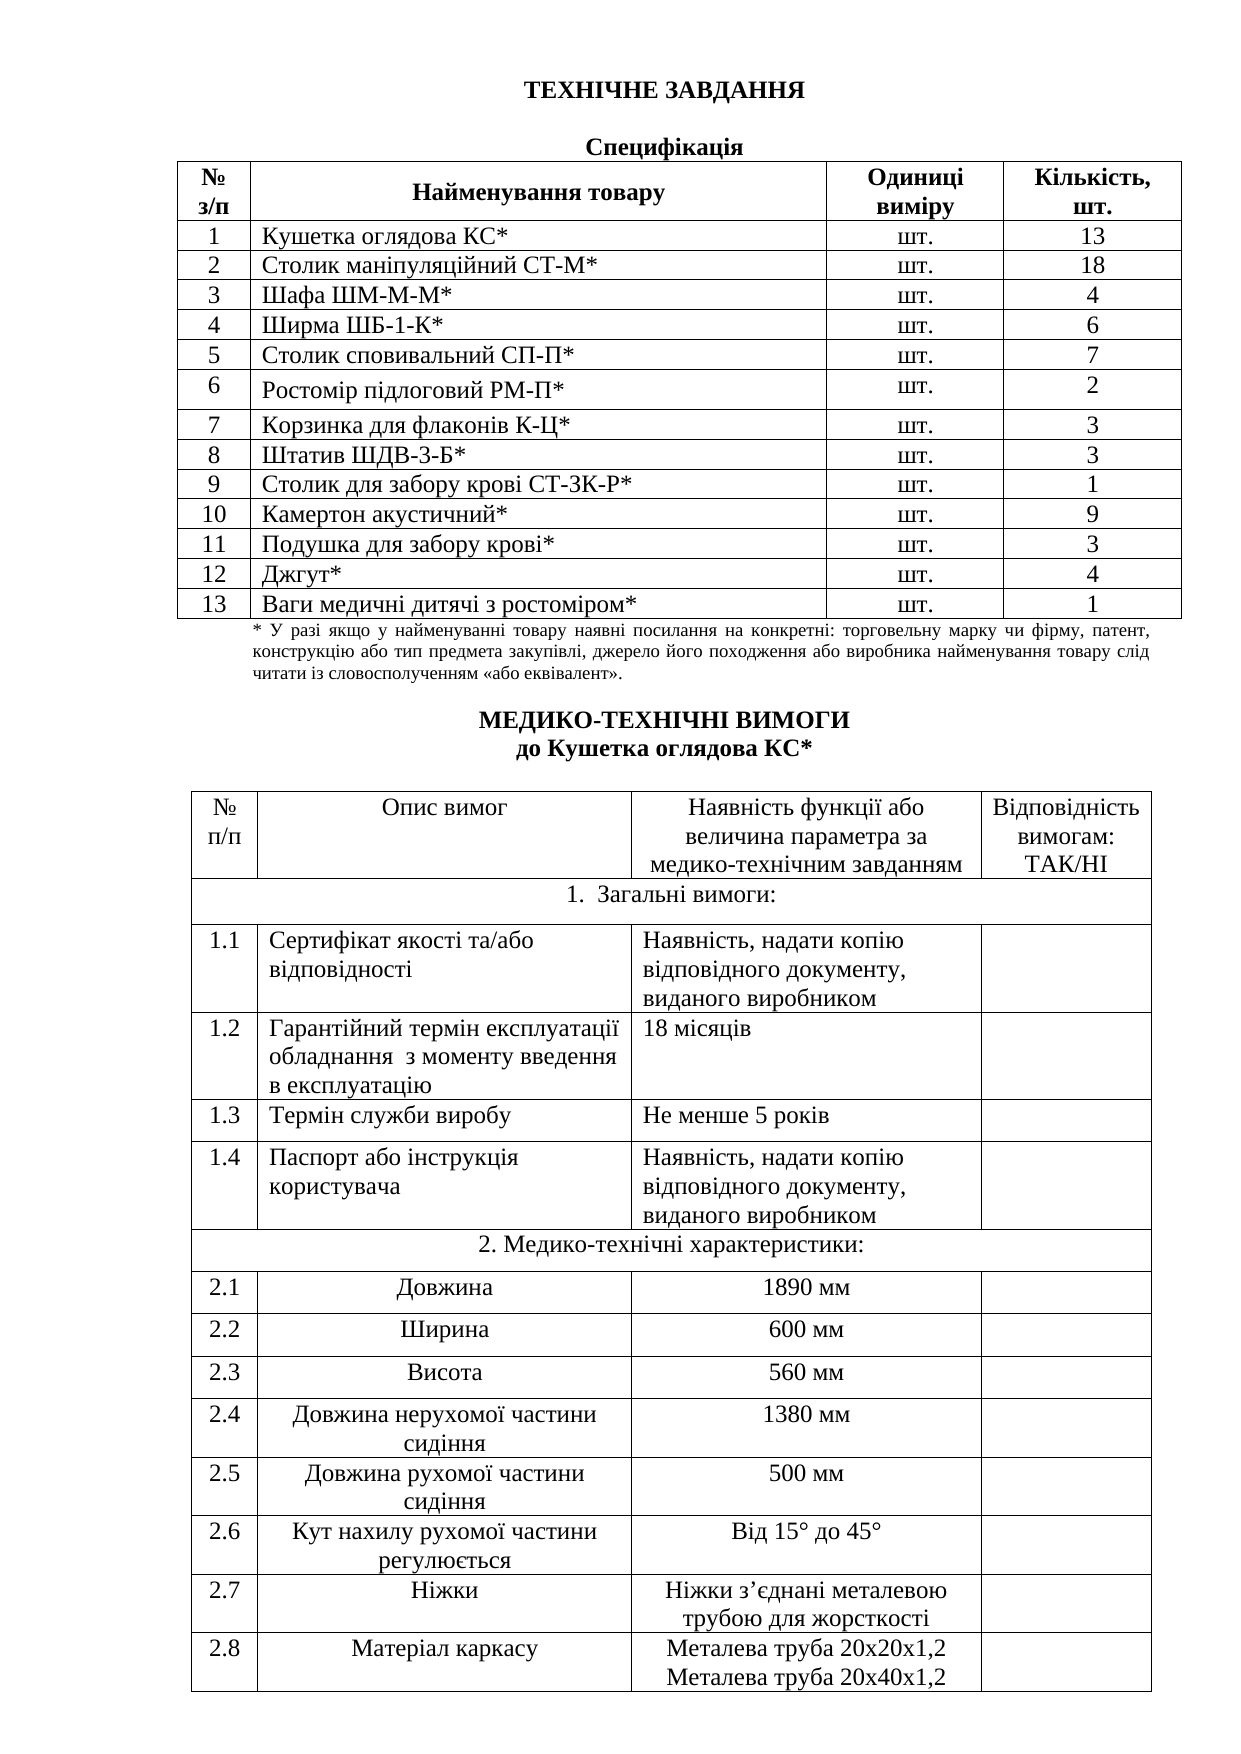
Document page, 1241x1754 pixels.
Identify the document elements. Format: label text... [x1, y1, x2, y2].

table_cell Матеріал каркасу [258, 1633, 631, 1691]
table_cell 1890 мм [632, 1272, 981, 1313]
table_cell Корзинка для флаконів К-Ц* [251, 410, 826, 439]
table_cell Висота [258, 1357, 631, 1398]
table_cell [982, 1357, 1151, 1398]
table_cell шт. [827, 340, 1003, 369]
table_cell 1 [1004, 589, 1181, 617]
table_cell Довжина [258, 1272, 631, 1313]
table_cell Довжина рухомої частини сидіння [258, 1458, 631, 1515]
table_cell [982, 1458, 1151, 1515]
table_cell Наявність, надати копію відповідного документу, виданого виробником [632, 925, 981, 1012]
table_header Опис вимог [258, 792, 631, 878]
table_cell шт. [827, 529, 1003, 558]
table_cell 4 [178, 310, 250, 339]
table_cell Не менше 5 років [632, 1100, 981, 1141]
text до Кушетка оглядова КС* [177, 733, 1152, 762]
table_cell 4 [1004, 559, 1181, 588]
table_cell Ширина [258, 1314, 631, 1356]
table_cell 11 [178, 529, 250, 558]
table_cell 18 місяців [632, 1013, 981, 1099]
table_header № з/п [178, 162, 250, 220]
table_cell Ростомір підлоговий РМ-П* [251, 370, 826, 409]
table_header Відповідність вимогам: ТАК/НІ [982, 792, 1151, 878]
table_cell 13 [178, 589, 250, 617]
table_cell [982, 1100, 1151, 1141]
table_cell 2.1 [192, 1272, 257, 1313]
table_header № п/п [192, 792, 257, 878]
table_cell Від 15° до 45° [632, 1516, 981, 1574]
table_cell Наявність, надати копію відповідного документу, виданого виробником [632, 1142, 981, 1228]
table_cell шт. [827, 440, 1003, 468]
table_cell Шафа ШМ-М-М* [251, 280, 826, 309]
table_header Одиниці виміру [827, 162, 1003, 220]
table_cell [982, 1272, 1151, 1313]
table_cell 8 [178, 440, 250, 468]
table_cell 2 [1004, 370, 1181, 409]
table_cell 9 [178, 470, 250, 498]
table_cell 1.1 [192, 925, 257, 1012]
table_cell 2.3 [192, 1357, 257, 1398]
table_cell [982, 1013, 1151, 1099]
table_cell [982, 1575, 1151, 1632]
table_cell 2.5 [192, 1458, 257, 1515]
table_cell 500 мм [632, 1458, 981, 1515]
table_cell шт. [827, 589, 1003, 617]
table_cell Гарантійний термін експлуатації обладнання з моменту введення в експлуатацію [258, 1013, 631, 1099]
table_cell [982, 1142, 1151, 1228]
table_cell 560 мм [632, 1357, 981, 1398]
table_cell 7 [178, 410, 250, 439]
table_cell 6 [178, 370, 250, 409]
table_cell шт. [827, 221, 1003, 249]
table_cell 1.4 [192, 1142, 257, 1228]
table_cell Металева труба 20х20х1,2 Металева труба 20х40х1,2 [632, 1633, 981, 1691]
table_header Наявність функції або величина параметра за медико-технічним завданням [632, 792, 981, 878]
table_cell [982, 925, 1151, 1012]
table_cell Ніжки з’єднані металевою трубою для жорсткості [632, 1575, 981, 1632]
table_cell 2.4 [192, 1399, 257, 1457]
text МЕДИКО-ТЕХНІЧНІ ВИМОГИ [177, 705, 1152, 733]
table_header Кількість, шт. [1004, 162, 1181, 220]
table_cell Ніжки [258, 1575, 631, 1632]
table_cell Столик для забору крові СТ-ЗК-Р* [251, 470, 826, 498]
table_cell шт. [827, 559, 1003, 588]
table_cell Столик маніпуляційний СТ-М* [251, 251, 826, 279]
table_cell Ширма ШБ-1-К* [251, 310, 826, 339]
table_cell 6 [1004, 310, 1181, 339]
table_cell 5 [178, 340, 250, 369]
table_cell 1.3 [192, 1100, 257, 1141]
table_cell 18 [1004, 251, 1181, 279]
table_cell 7 [1004, 340, 1181, 369]
table_cell Довжина нерухомої частини сидіння [258, 1399, 631, 1457]
table_cell 600 мм [632, 1314, 981, 1356]
table_cell Подушка для забору крові* [251, 529, 826, 558]
table_cell 1. Загальні вимоги: [192, 879, 1151, 924]
table_cell шт. [827, 499, 1003, 528]
table_header Найменування товару [251, 162, 826, 220]
table_cell [982, 1633, 1151, 1691]
table_cell [982, 1314, 1151, 1356]
table_cell 13 [1004, 221, 1181, 249]
table_cell шт. [827, 251, 1003, 279]
table_cell Столик сповивальний СП-П* [251, 340, 826, 369]
table_cell Камертон акустичний* [251, 499, 826, 528]
text ТЕХНІЧНЕ ЗАВДАННЯ [177, 75, 1152, 104]
table_cell Сертифікат якості та/або відповідності [258, 925, 631, 1012]
table_cell Кушетка оглядова КС* [251, 221, 826, 249]
table_cell 12 [178, 559, 250, 588]
table_cell Джгут* [251, 559, 826, 588]
table_cell шт. [827, 280, 1003, 309]
table_cell 3 [1004, 529, 1181, 558]
table_cell шт. [827, 310, 1003, 339]
table_cell 3 [1004, 410, 1181, 439]
table_cell шт. [827, 370, 1003, 409]
table_cell 3 [1004, 440, 1181, 468]
table_cell 2.8 [192, 1633, 257, 1691]
table_cell 1380 мм [632, 1399, 981, 1457]
table_cell 2.7 [192, 1575, 257, 1632]
table_cell Штатив ШДВ-3-Б* [251, 440, 826, 468]
table_cell Кут нахилу рухомої частини регулюється [258, 1516, 631, 1574]
table_cell 2. Медико-технічні характеристики: [192, 1230, 1151, 1271]
table_cell шт. [827, 410, 1003, 439]
table_cell 3 [178, 280, 250, 309]
table_cell Ваги медичні дитячі з ростоміром* [251, 589, 826, 617]
table_cell [982, 1516, 1151, 1574]
table_cell 9 [1004, 499, 1181, 528]
table_cell [982, 1399, 1151, 1457]
table_cell 1 [1004, 470, 1181, 498]
table_cell 2.6 [192, 1516, 257, 1574]
table_cell 4 [1004, 280, 1181, 309]
table_cell 2.2 [192, 1314, 257, 1356]
table_cell 2 [178, 251, 250, 279]
list * У разі якщо у найменуванні товару наявні посилання на конкретні: торговельну марку чи фірму, патент, конструкцію або тип предмета закупівлі, джерело його походження або виробника найменування товару слід читати із словосполученням «або еквівалент». [252, 619, 1152, 683]
table_cell Паспорт або інструкція користувача [258, 1142, 631, 1228]
table_cell шт. [827, 470, 1003, 498]
table_cell 10 [178, 499, 250, 528]
table_cell Термін служби виробу [258, 1100, 631, 1141]
table_cell 1.2 [192, 1013, 257, 1099]
table_cell 1 [178, 221, 250, 249]
text Специфікація [177, 132, 1152, 161]
